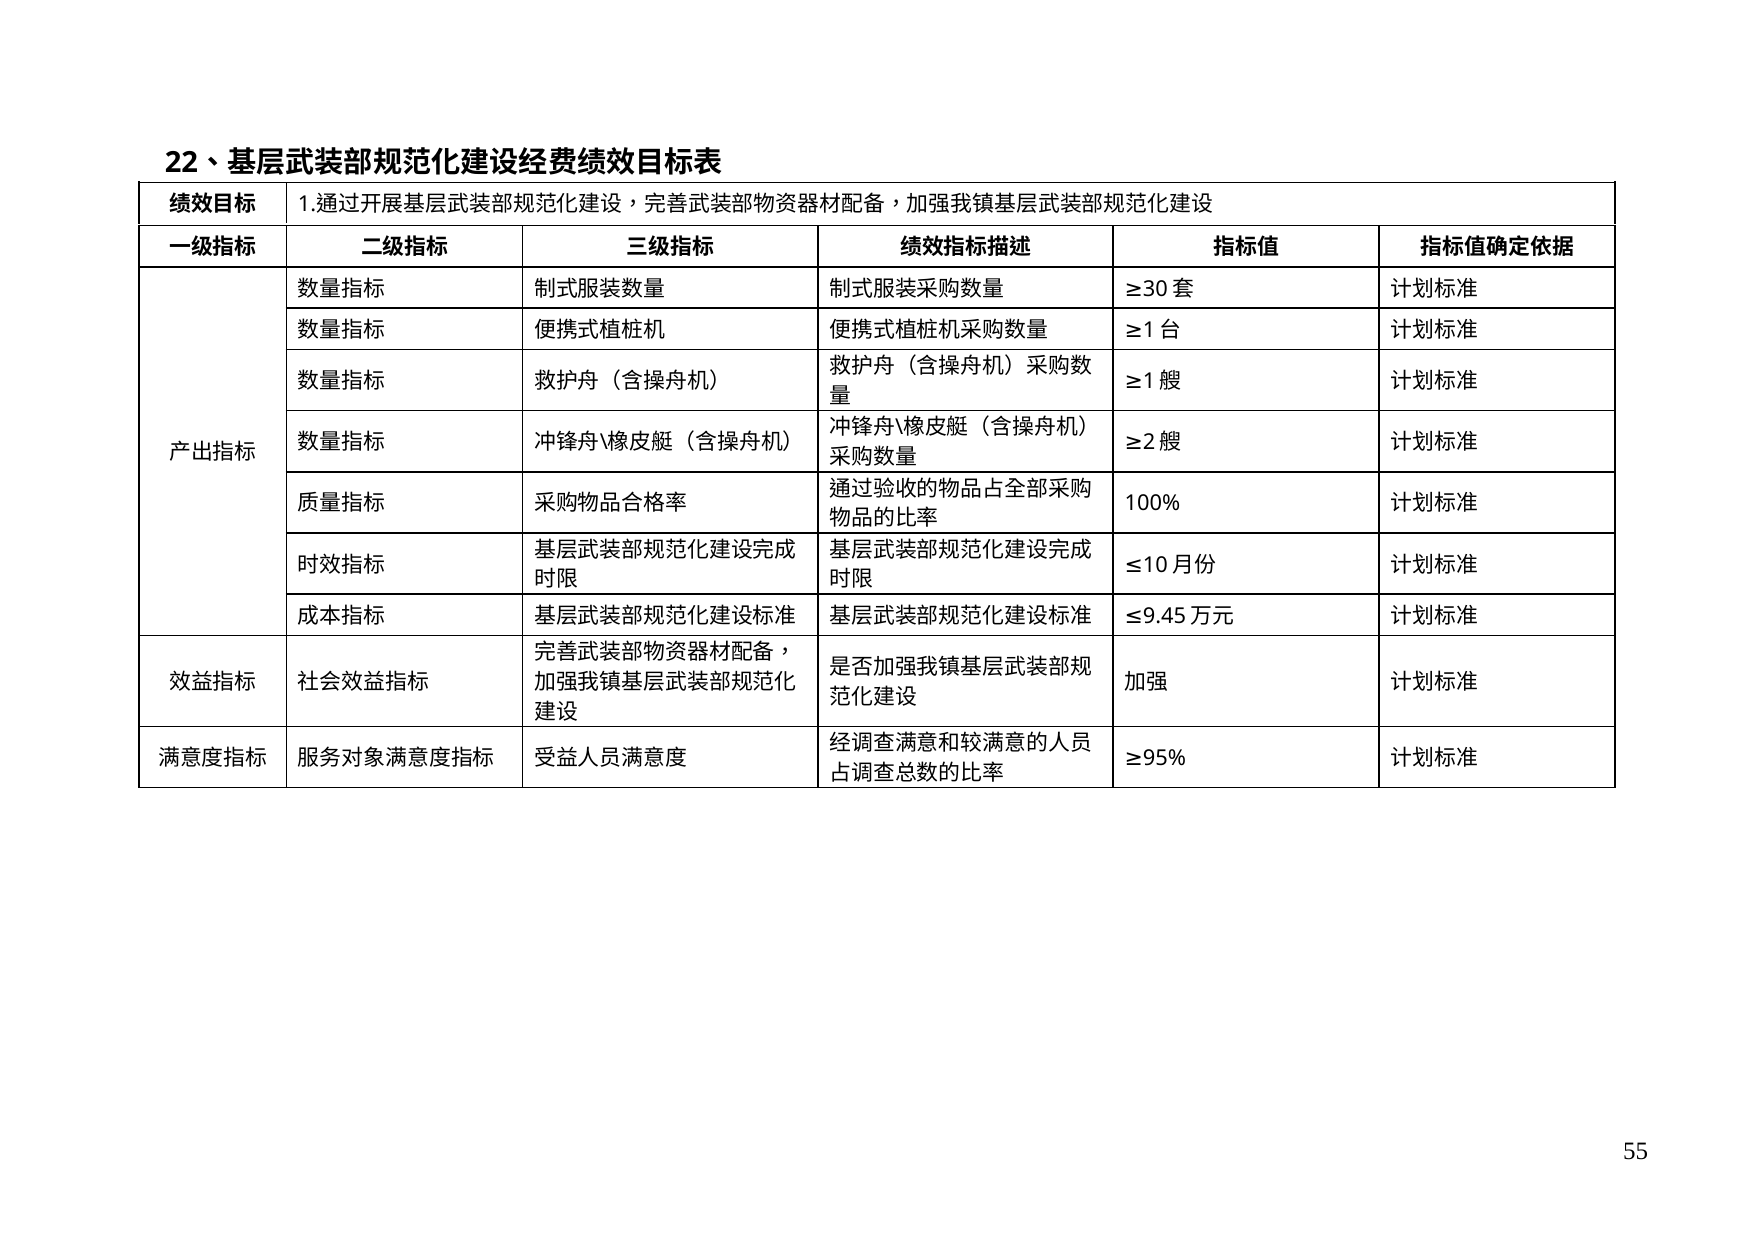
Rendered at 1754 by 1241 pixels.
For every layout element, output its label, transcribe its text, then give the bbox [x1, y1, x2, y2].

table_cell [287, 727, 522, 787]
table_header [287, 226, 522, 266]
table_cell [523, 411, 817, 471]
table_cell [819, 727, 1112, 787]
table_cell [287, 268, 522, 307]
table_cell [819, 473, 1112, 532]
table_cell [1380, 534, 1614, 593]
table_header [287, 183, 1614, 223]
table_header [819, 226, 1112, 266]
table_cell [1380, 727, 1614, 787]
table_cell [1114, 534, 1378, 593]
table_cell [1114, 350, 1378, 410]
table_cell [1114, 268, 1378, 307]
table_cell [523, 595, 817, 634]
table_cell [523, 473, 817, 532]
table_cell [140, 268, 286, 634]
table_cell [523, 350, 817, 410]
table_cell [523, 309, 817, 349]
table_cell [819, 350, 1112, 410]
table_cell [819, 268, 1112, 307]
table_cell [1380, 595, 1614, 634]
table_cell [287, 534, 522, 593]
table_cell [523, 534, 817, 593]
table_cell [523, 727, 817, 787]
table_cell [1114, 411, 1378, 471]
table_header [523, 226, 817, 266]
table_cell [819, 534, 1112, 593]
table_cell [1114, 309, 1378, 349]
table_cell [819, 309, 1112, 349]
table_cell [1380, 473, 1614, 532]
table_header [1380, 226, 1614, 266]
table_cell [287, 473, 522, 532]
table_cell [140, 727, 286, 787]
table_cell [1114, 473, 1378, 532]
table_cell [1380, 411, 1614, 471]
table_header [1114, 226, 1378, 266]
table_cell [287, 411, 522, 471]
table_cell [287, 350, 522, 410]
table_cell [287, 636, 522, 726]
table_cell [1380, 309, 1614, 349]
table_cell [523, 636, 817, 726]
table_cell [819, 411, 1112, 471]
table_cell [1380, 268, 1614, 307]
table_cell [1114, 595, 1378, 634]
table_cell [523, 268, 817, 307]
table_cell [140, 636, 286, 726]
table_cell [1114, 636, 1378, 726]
text 22、基层武装部规范化建设经费绩效目标表 [106, 142, 1648, 181]
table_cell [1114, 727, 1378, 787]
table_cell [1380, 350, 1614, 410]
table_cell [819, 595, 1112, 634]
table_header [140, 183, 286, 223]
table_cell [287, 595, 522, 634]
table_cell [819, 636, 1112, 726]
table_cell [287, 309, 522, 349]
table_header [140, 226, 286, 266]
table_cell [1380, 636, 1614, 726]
